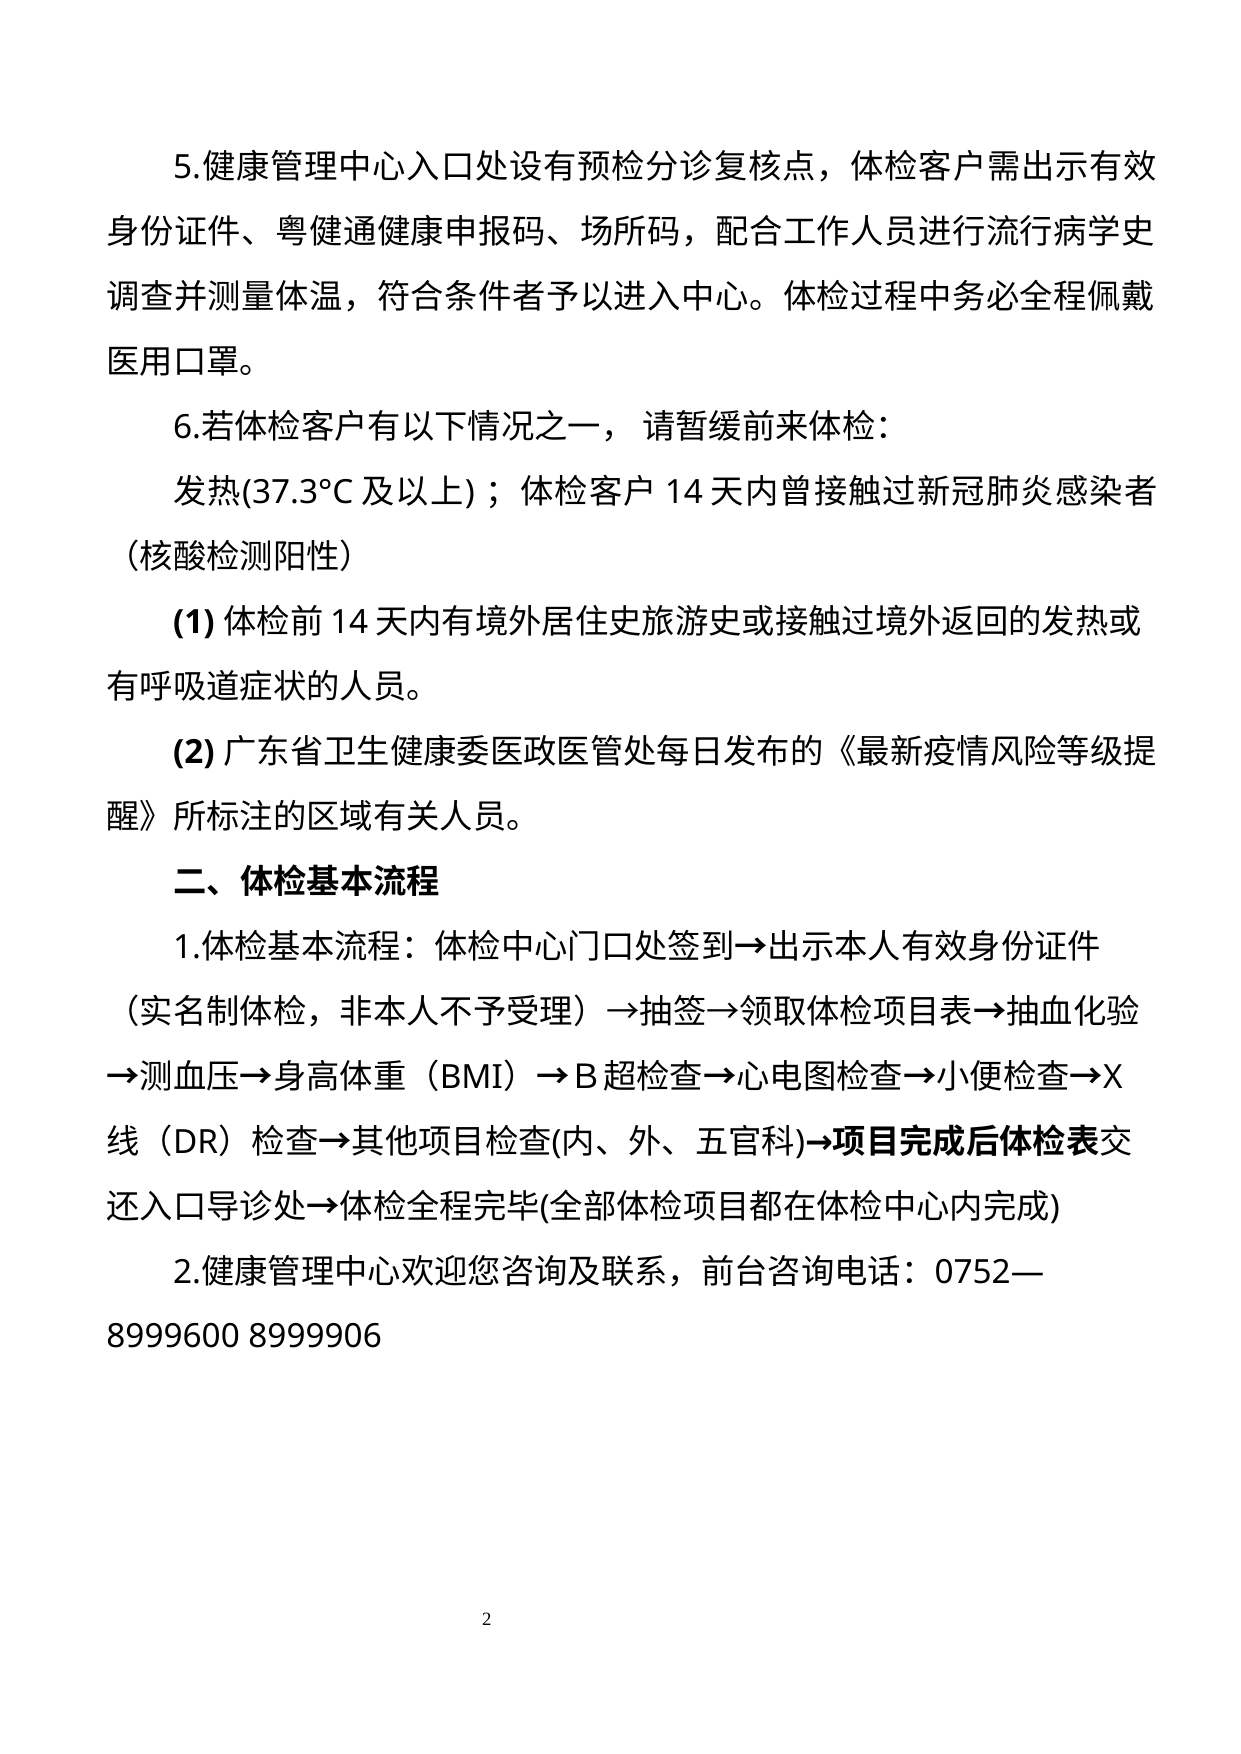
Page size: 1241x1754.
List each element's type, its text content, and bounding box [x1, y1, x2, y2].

list 广东省卫生健康委医政医管处每日发布的《最新疫情风险等级提醒》所标注的区域有关人员。 [106, 717, 1157, 847]
text 6.若体检客户有以下情况之一， 请暂缓前来体检： [106, 392, 1157, 457]
text 发热(37.3°C及以上) ；体检客户14天内曾接触过新冠肺炎感染者（核酸检测阳性） [106, 457, 1157, 587]
text 5.健康管理中心入口处设有预检分诊复核点，体检客户需出示有效身份证件、粤健通健康申报码、场所码，配合工作人员进行流行病学史调查并测量体温，符合条件者予以进入中心。体检过程中务必全程佩戴医用口罩。 [106, 132, 1157, 392]
text 2.健康管理中心欢迎您咨询及联系，前台咨询电话：0752—8999600 8999906 [106, 1237, 1157, 1367]
list 体检前14天内有境外居住史旅游史或接触过境外返回的发热或有呼吸道症状的人员。 [106, 587, 1157, 717]
list 二、体检基本流程 [106, 847, 1157, 912]
text 1.体检基本流程：体检中心门口处签到→出示本人有效身份证件（实名制体检，非本人不予受理）→抽签→领取体检项目表→抽血化验→测血压→身高体重（BMI）→Ｂ超检查→心电图检查→小便检查→X线（DR）检查→其他项目检查(内、外、五官科)→项目完成后体检表交还入口导诊处→体检全程完毕(全部体检项目都在体检中心内完成) [106, 912, 1157, 1237]
